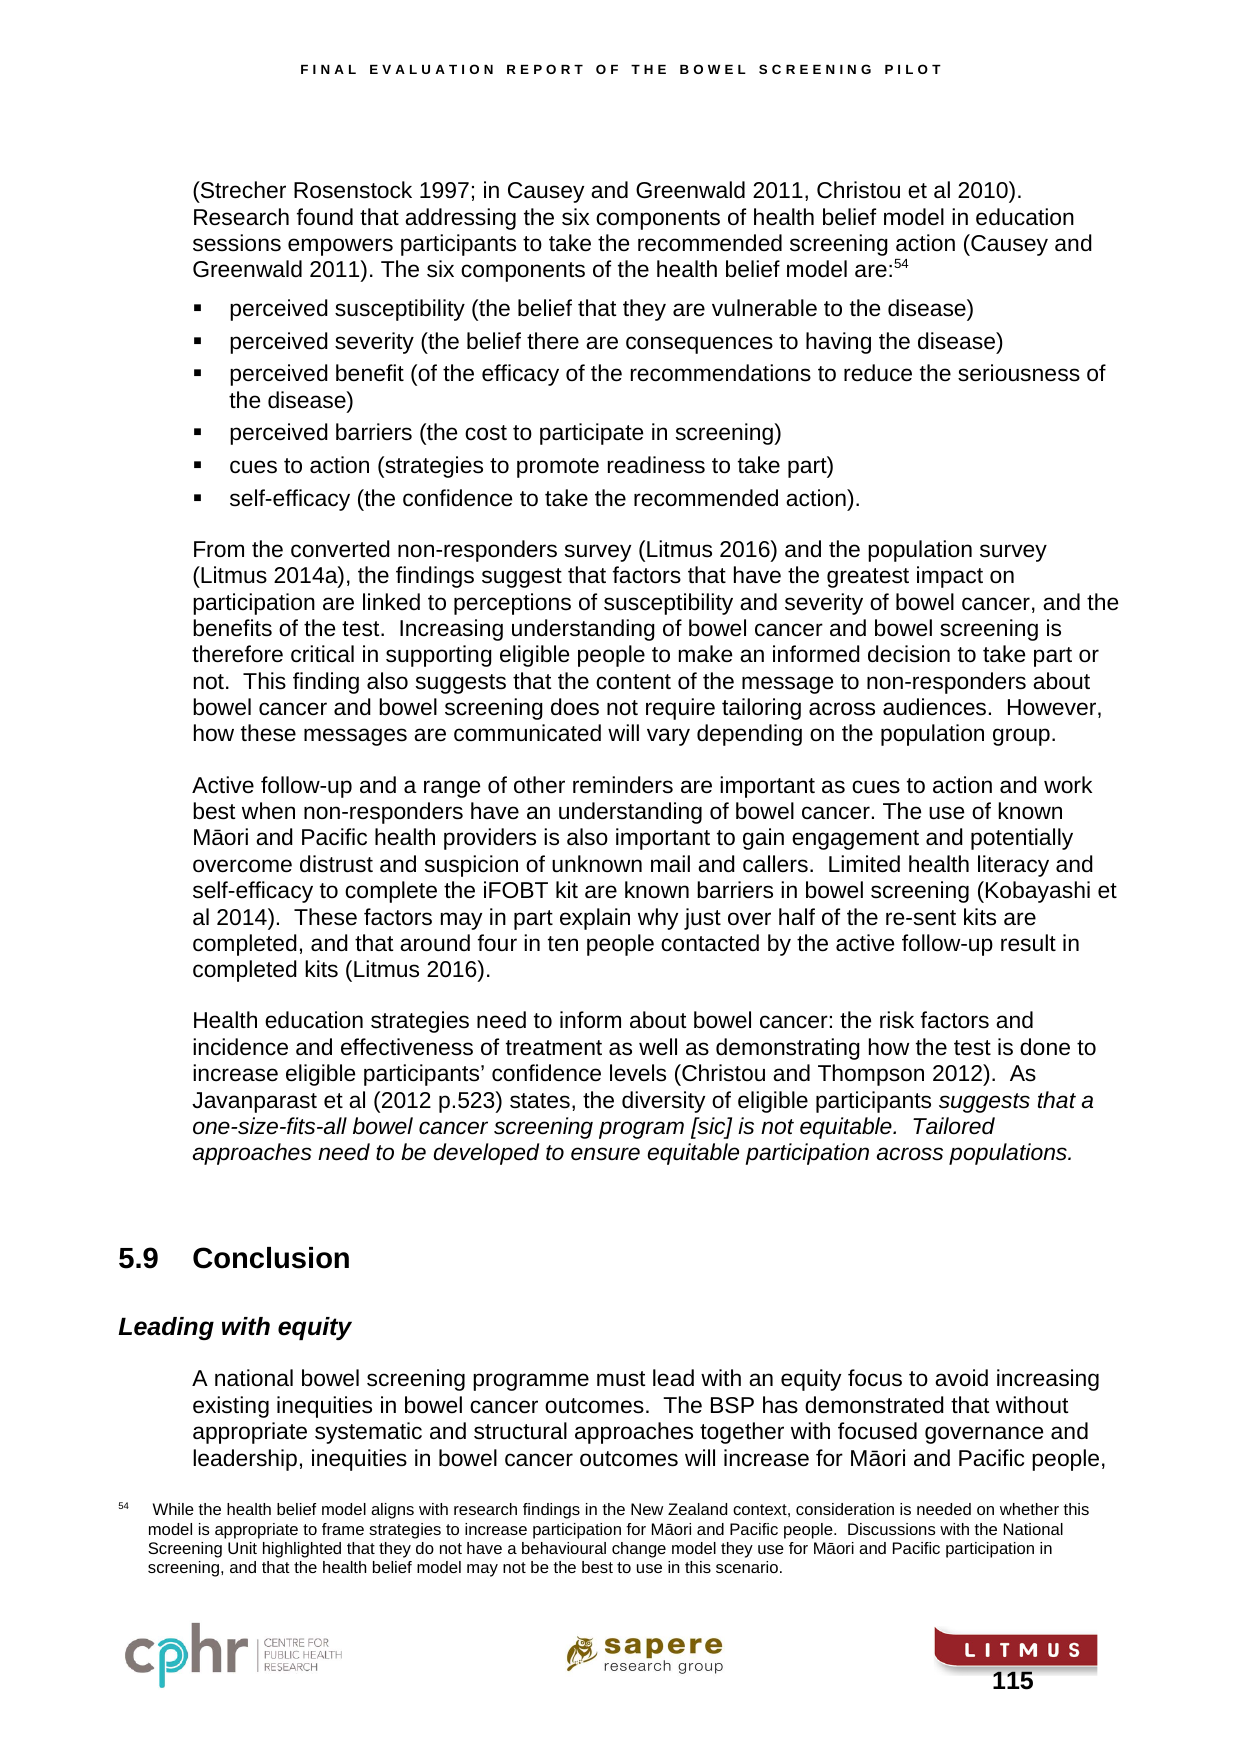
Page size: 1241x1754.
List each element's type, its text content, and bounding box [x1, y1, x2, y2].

list self-efficacy (the confidence to take the recommended action). [192, 484, 1122, 511]
list perceived benefit (of the efficacy of the recommendations to reduce the seriousness of the disease) [192, 360, 1122, 413]
list cues to action (strategies to promote readiness to take part) [192, 452, 1122, 478]
text Active follow-up and a range of other reminders are important as cues to action and work best when non-responders have an understanding of bowel cancer. The use of known Māori and Pacific health providers is also important to gain engagement and potentially overcome distrust and suspicion of unknown mail and callers. Limited health literacy and self-efficacy to complete the iFOBT kit are known barriers in bowel screening (Kobayashi et al 2014). These factors may in part explain why just over half of the re-sent kits are completed, and that around four in ten people contacted by the active follow-up result in completed kits (Litmus 2016). [192, 772, 1122, 982]
text From the converted non-responders survey (Litmus 2016) and the population survey (Litmus 2014a), the findings suggest that factors that have the greatest impact on participation are linked to perceptions of susceptibility and severity of bowel cancer, and the benefits of the test. Increasing understanding of bowel cancer and bowel screening is therefore critical in supporting eligible people to make an informed decision to take part or not. This finding also suggests that the content of the message to non-responders about bowel cancer and bowel screening does not require tailoring across audiences. However, how these messages are communicated will vary depending on the population group. [192, 536, 1122, 747]
list perceived severity (the belief there are consequences to having the disease) [192, 328, 1122, 354]
list perceived susceptibility (the belief that they are vulnerable to the disease) [192, 295, 1122, 321]
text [192, 1365, 1122, 1471]
picture [933, 1626, 1098, 1676]
subtitle Leading with equity [118, 1312, 1122, 1340]
subtitle 5.9 Conclusion [118, 1241, 1122, 1274]
text Health education strategies need to inform about bowel cancer: the risk factors and incidence and effectiveness of treatment as well as demonstrating how the test is done to increase eligible participants’ confidence levels (Christou and Thompson 2012). As Javanparast et al (2012 p.523) states, the diversity of eligible participants suggests that a one-size-fits-all bowel cancer screening program [sic] is not equitable. Tailored approaches need to be developed to ensure equitable participation across populations. [192, 1007, 1122, 1166]
list perceived barriers (the cost to participate in screening) [192, 419, 1122, 446]
picture [118, 1616, 357, 1690]
picture [550, 1620, 740, 1690]
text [192, 177, 1122, 283]
